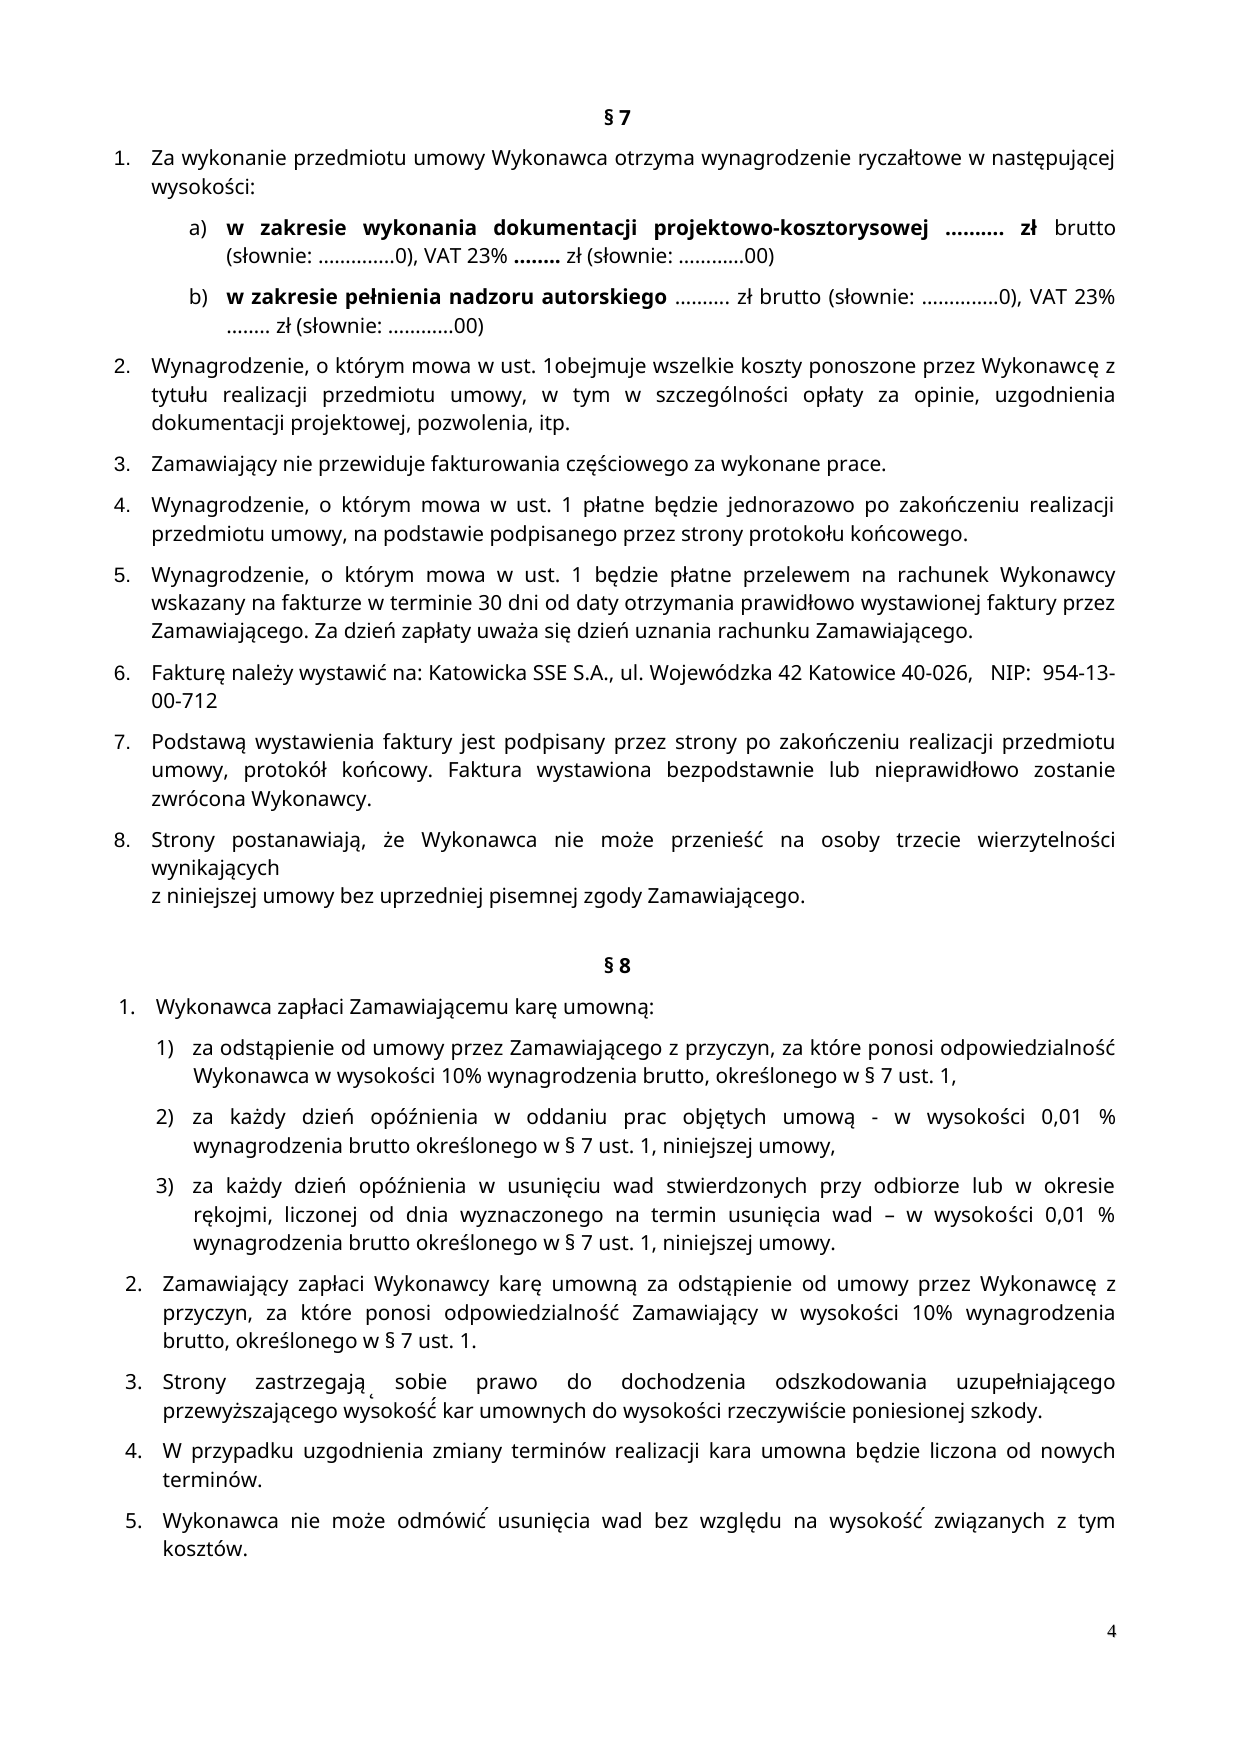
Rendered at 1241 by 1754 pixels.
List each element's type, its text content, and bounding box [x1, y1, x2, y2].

list Strony postanawiają, że Wykonawca nie może przenieść na osoby trzecie wierzytelności wynikających z niniejszej umowy bez uprzedniej pisemnej zgody Zamawiającego. [114, 825, 1116, 910]
list Za wykonanie przedmiotu umowy Wykonawca otrzyma wynagrodzenie ryczałtowe w następującej wysokości: [114, 143, 1116, 200]
list za każdy dzień opóźnienia w oddaniu prac objętych umową - w wysokości 0,01 % wynagrodzenia brutto określonego w § 7 ust. 1, niniejszej umowy, [156, 1102, 1116, 1159]
text § 8 [118, 951, 1116, 979]
list Wynagrodzenie, o którym mowa w ust. 1obejmuje wszelkie koszty ponoszone przez Wykonawcę z tytułu realizacji przedmiotu umowy, w tym w szczególności opłaty za opinie, uzgodnienia dokumentacji projektowej, pozwolenia, itp. [114, 352, 1116, 437]
list Wynagrodzenie, o którym mowa w ust. 1 płatne będzie jednorazowo po zakończeniu realizacji przedmiotu umowy, na podstawie podpisanego przez strony protokołu końcowego. [114, 490, 1116, 547]
list Wynagrodzenie, o którym mowa w ust. 1 będzie płatne przelewem na rachunek Wykonawcy wskazany na fakturze w terminie 30 dni od daty otrzymania prawidłowo wystawionej faktury przez Zamawiającego. Za dzień zapłaty uważa się dzień uznania rachunku Zamawiającego. [114, 560, 1116, 645]
list Zamawiający nie przewiduje fakturowania częściowego za wykonane prace. [114, 449, 1116, 478]
list Zamawiający zapłaci Wykonawcy karę umowną za odstąpienie od umowy przez Wykonawcę z przyczyn, za które ponosi odpowiedzialność Zamawiający w wysokości 10% wynagrodzenia brutto, określonego w § 7 ust. 1. [125, 1269, 1116, 1355]
list w zakresie pełnienia nadzoru autorskiego ………. zł brutto (słownie: …………..0), VAT 23% …….. zł (słownie: …………00) [189, 282, 1116, 339]
list Wykonawca zapłaci Zamawiającemu karę umowną: [118, 992, 1116, 1020]
list w zakresie wykonania dokumentacji projektowo-kosztorysowej ………. zł brutto (słownie: …………..0), VAT 23% …….. zł (słownie: …………00) [189, 213, 1116, 270]
list za odstąpienie od umowy przez Zamawiającego z przyczyn, za które ponosi odpowiedzialność Wykonawca w wysokości 10% wynagrodzenia brutto, określonego w § 7 ust. 1, [156, 1033, 1116, 1090]
list W przypadku uzgodnienia zmiany terminów realizacji kara umowna będzie liczona od nowych terminów. [125, 1437, 1116, 1493]
list Fakturę należy wystawić na: Katowicka SSE S.A., ul. Wojewódzka 42 Katowice 40-026, NIP: 954-13-00-712 [114, 658, 1116, 714]
text § 7 [118, 103, 1116, 131]
list Wykonawca nie może odmówić́ usunięcia wad bez względu na wysokość́ związanych z tym kosztów. [125, 1506, 1116, 1563]
list Strony zastrzegają̨ sobie prawo do dochodzenia odszkodowania uzupełniającego przewyższającego wysokość́ kar umownych do wysokości rzeczywiście poniesionej szkody. [125, 1367, 1116, 1424]
list Podstawą wystawienia faktury jest podpisany przez strony po zakończeniu realizacji przedmiotu umowy, protokół końcowy. Faktura wystawiona bezpodstawnie lub nieprawidłowo zostanie zwrócona Wykonawcy. [114, 727, 1116, 812]
list za każdy dzień opóźnienia w usunięciu wad stwierdzonych przy odbiorze lub w okresie rękojmi, liczonej od dnia wyznaczonego na termin usunięcia wad – w wysokości 0,01 % wynagrodzenia brutto określonego w § 7 ust. 1, niniejszej umowy. [156, 1172, 1116, 1257]
